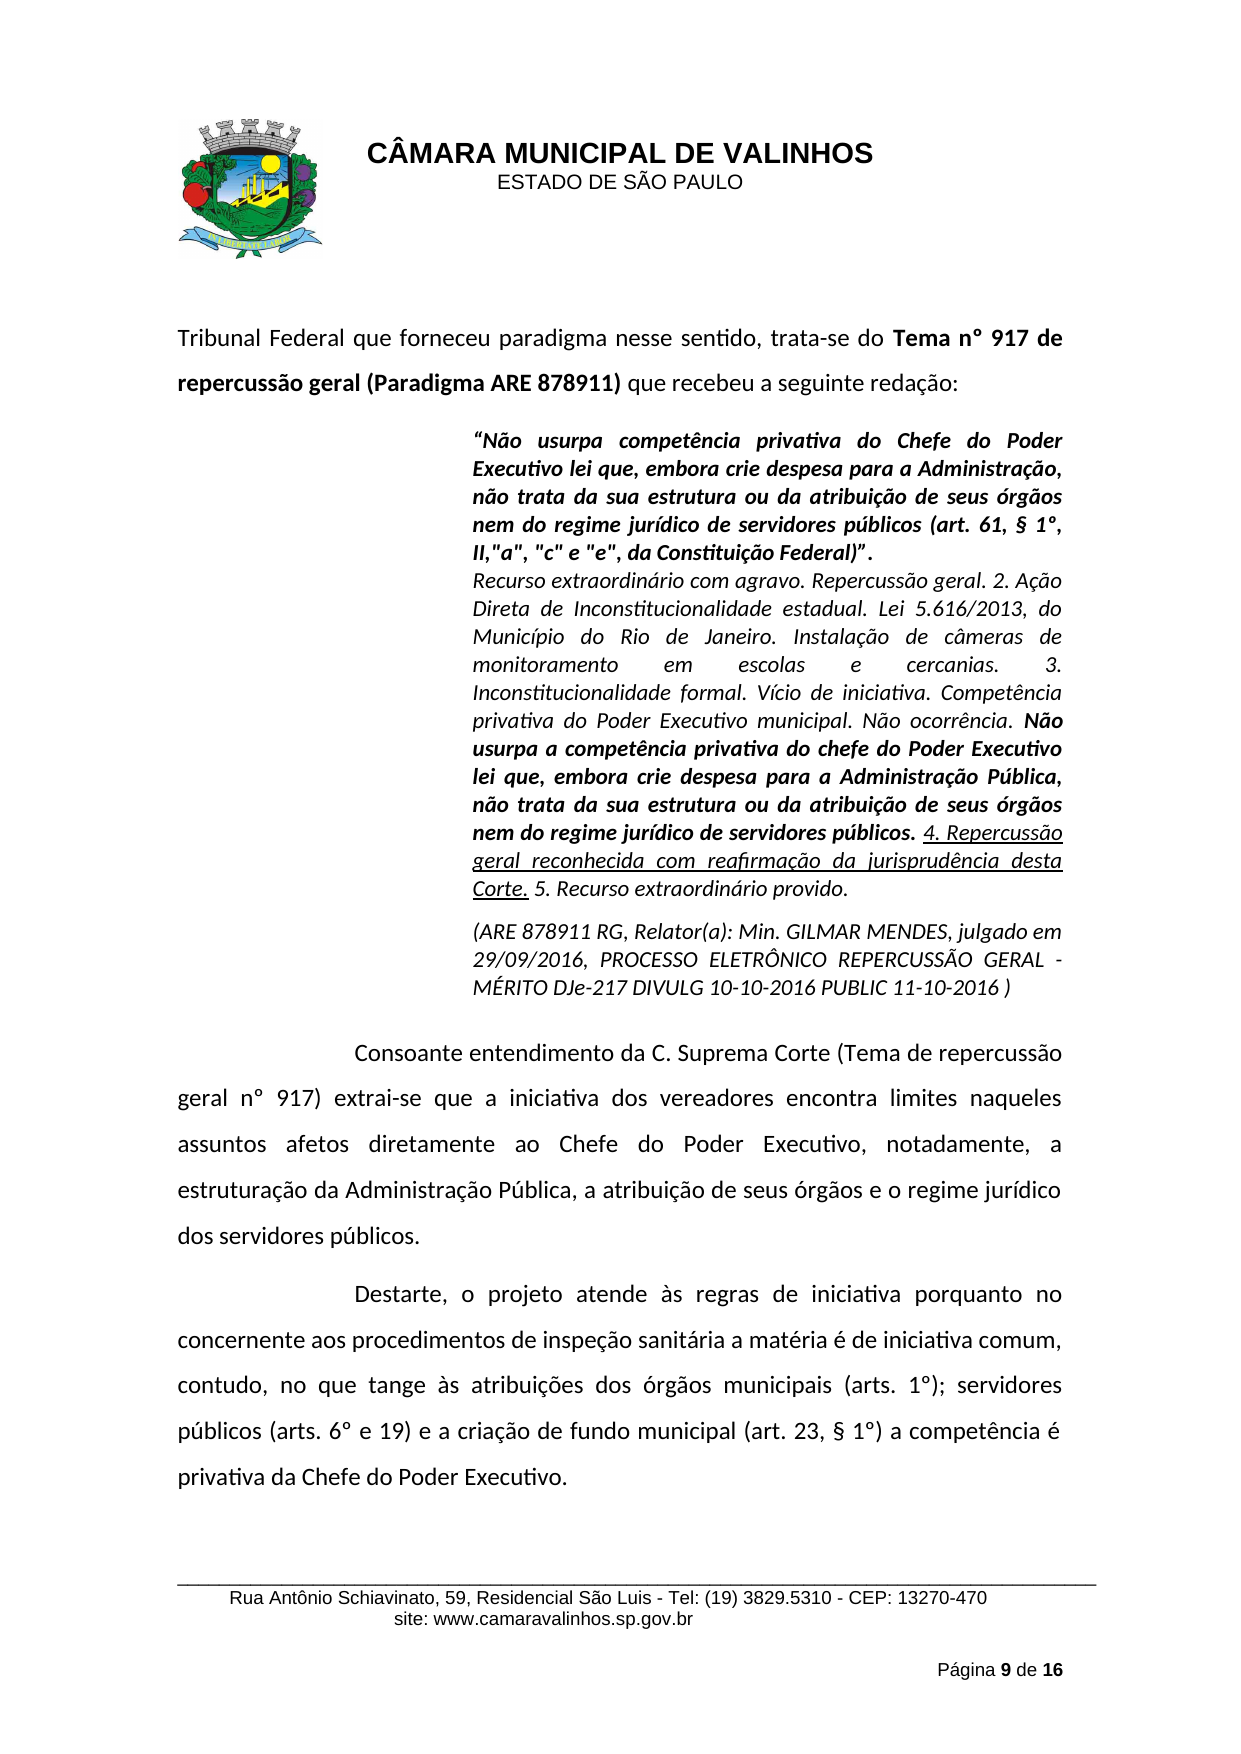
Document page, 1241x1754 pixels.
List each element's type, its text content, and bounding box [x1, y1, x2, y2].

text (ARE 878911 RG, Relator(a): Min. GILMAR MENDES, julgado em 29/09/2016, PROCESSO ELETRÔNICO REPERCUSSÃO GERAL - MÉRITO DJe-217 DIVULG 10-10-2016 PUBLIC 11-10-2016 ) [472, 917, 1063, 1001]
picture [178, 119, 323, 259]
text Destarte, o projeto atende às regras de iniciativa porquanto no concernente aos procedimentos de inspeção sanitária a matéria é de iniciativa comum, contudo, no que tange às atribuições dos órgãos municipais (arts. 1º); servidores públicos (arts. 6º e 19) e a criação de fundo municipal (art. 23, § 1º) a competência é privativa da Chefe do Poder Executivo. [177, 1278, 1063, 1491]
text Consoante entendimento da C. Suprema Corte (Tema de repercussão geral nº 917) extrai-se que a iniciativa dos vereadores encontra limites naqueles assuntos afetos diretamente ao Chefe do Poder Executivo, notadamente, a estruturação da Administração Pública, a atribuição de seus órgãos e o regime jurídico dos servidores públicos. [177, 1037, 1063, 1250]
text Recurso extraordinário com agravo. Repercussão geral. 2. Ação Direta de Inconstitucionalidade estadual. Lei 5.616/2013, do Município do Rio de Janeiro. Instalação de câmeras de monitoramento em escolas e cercanias. 3. Inconstitucionalidade formal. Vício de iniciativa. Competência privativa do Poder Executivo municipal. Não ocorrência. Não usurpa a competência privativa do chefe do Poder Executivo lei que, embora crie despesa para a Administração Pública, não trata da sua estrutura ou da atribuição de seus órgãos nem do regime jurídico de servidores públicos. 4. Repercussão geral reconhecida com reafirmação da jurisprudência desta Corte. 5. Recurso extraordinário provido. [472, 566, 1063, 870]
text “Não usurpa competência privativa do Chefe do Poder Executivo lei que, embora crie despesa para a Administração, não trata da sua estrutura ou da atribuição de seus órgãos nem do regime jurídico de servidores públicos (art. 61, § 1º, II,"a", "c" e "e", da Constituição Federal)”. [472, 426, 1063, 566]
